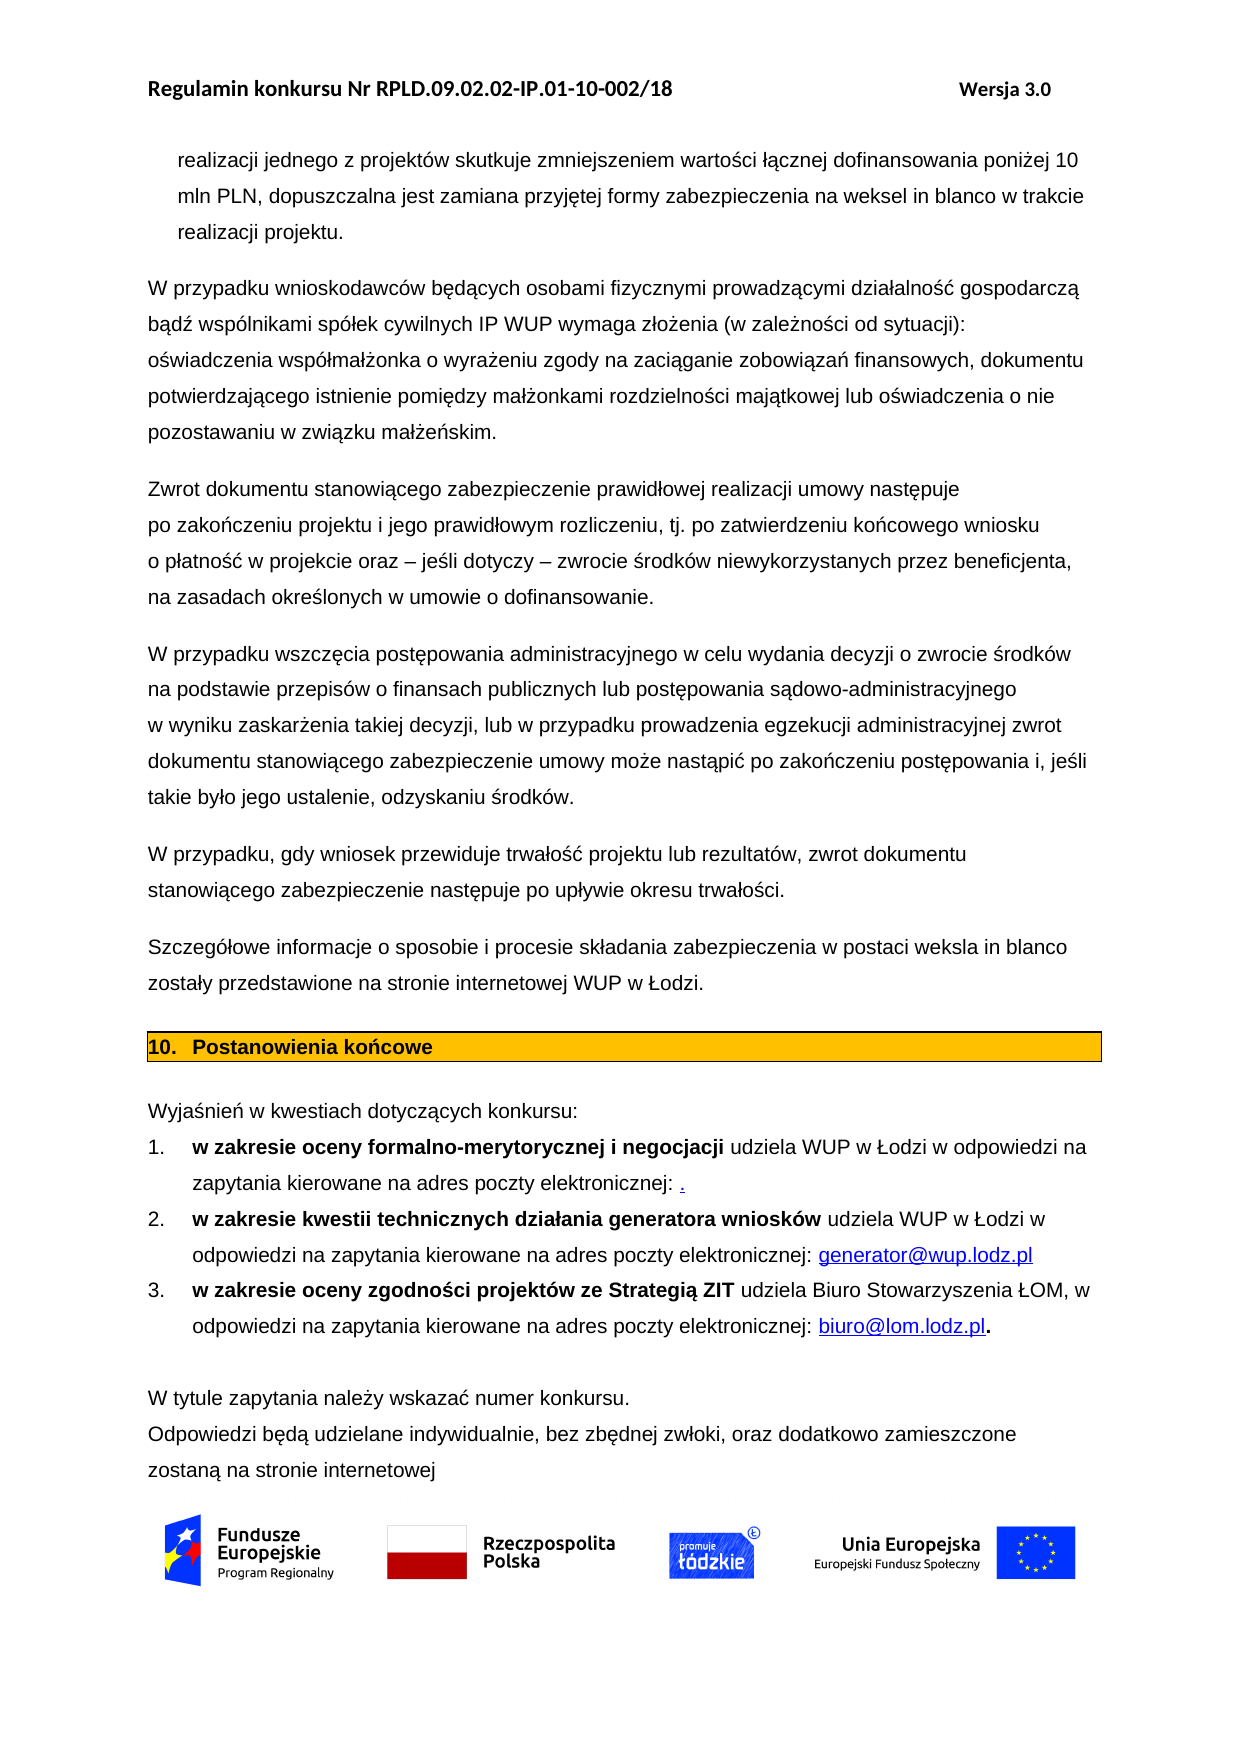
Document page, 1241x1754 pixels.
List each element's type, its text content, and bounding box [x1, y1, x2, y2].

picture [147, 1496, 1093, 1604]
text W przypadku wnioskodawców będących osobami fizycznymi prowadzącymi działalność gospodarczą bądź wspólnikami spółek cywilnych IP WUP wymaga złożenia (w zależności od sytuacji): oświadczenia współmałżonka o wyrażeniu zgody na zaciąganie zobowiązań finansowych, dokumentu potwierdzającego istnienie pomiędzy małżonkami rozdzielności majątkowej lub oświadczenia o nie pozostawaniu w związku małżeńskim. [148, 276, 1093, 444]
text Odpowiedzi będą udzielane indywidualnie, bez zbędnej zwłoki, oraz dodatkowo zamieszczone zostaną na stronie internetowej [148, 1422, 1093, 1482]
text W przypadku wszczęcia postępowania administracyjnego w celu wydania decyzji o zwrocie środków na podstawie przepisów o finansach publicznych lub postępowania sądowo-administracyjnego w wyniku zaskarżenia takiej decyzji, lub w przypadku prowadzenia egzekucji administracyjnej zwrot dokumentu stanowiącego zabezpieczenie umowy może nastąpić po zakończeniu postępowania i, jeśli takie było jego ustalenie, odzyskaniu środków. [148, 641, 1093, 809]
text Wyjaśnień w kwestiach dotyczących konkursu: [148, 1099, 1093, 1123]
list w zakresie oceny zgodności projektów ze Strategią ZIT udziela Biuro Stowarzyszenia ŁOM, w odpowiedzi na zapytania kierowane na adres poczty elektronicznej: biuro@lom.lodz.pl. [148, 1278, 1093, 1338]
text Szczegółowe informacje o sposobie i procesie składania zabezpieczenia w postaci weksla in blanco zostały przedstawione na stronie internetowej WUP w Łodzi. [148, 934, 1093, 994]
text W tytule zapytania należy wskazać numer konkursu. [148, 1386, 1093, 1410]
text Zwrot dokumentu stanowiącego zabezpieczenie prawidłowej realizacji umowy następuje po zakończeniu projektu i jego prawidłowym rozliczeniu, tj. po zatwierdzeniu końcowego wniosku o płatność w projekcie oraz – jeśli dotyczy – zwrocie środków niewykorzystanych przez beneficjenta, na zasadach określonych w umowie o dofinansowanie. [148, 477, 1093, 608]
text 10. Postanowienia końcowe [148, 1033, 1101, 1061]
list w zakresie oceny formalno-merytorycznej i negocjacji udziela WUP w Łodzi w odpowiedzi na zapytania kierowane na adres poczty elektronicznej: rpo@wup.lodz.pl. [148, 1134, 1093, 1194]
list w zakresie kwestii technicznych działania generatora wniosków udziela WUP w Łodzi w odpowiedzi na zapytania kierowane na adres poczty elektronicznej: generator@wup.lodz.pl [148, 1206, 1093, 1266]
text W przypadku, gdy wniosek przewiduje trwałość projektu lub rezultatów, zwrot dokumentu stanowiącego zabezpieczenie następuje po upływie okresu trwałości. [148, 842, 1093, 902]
